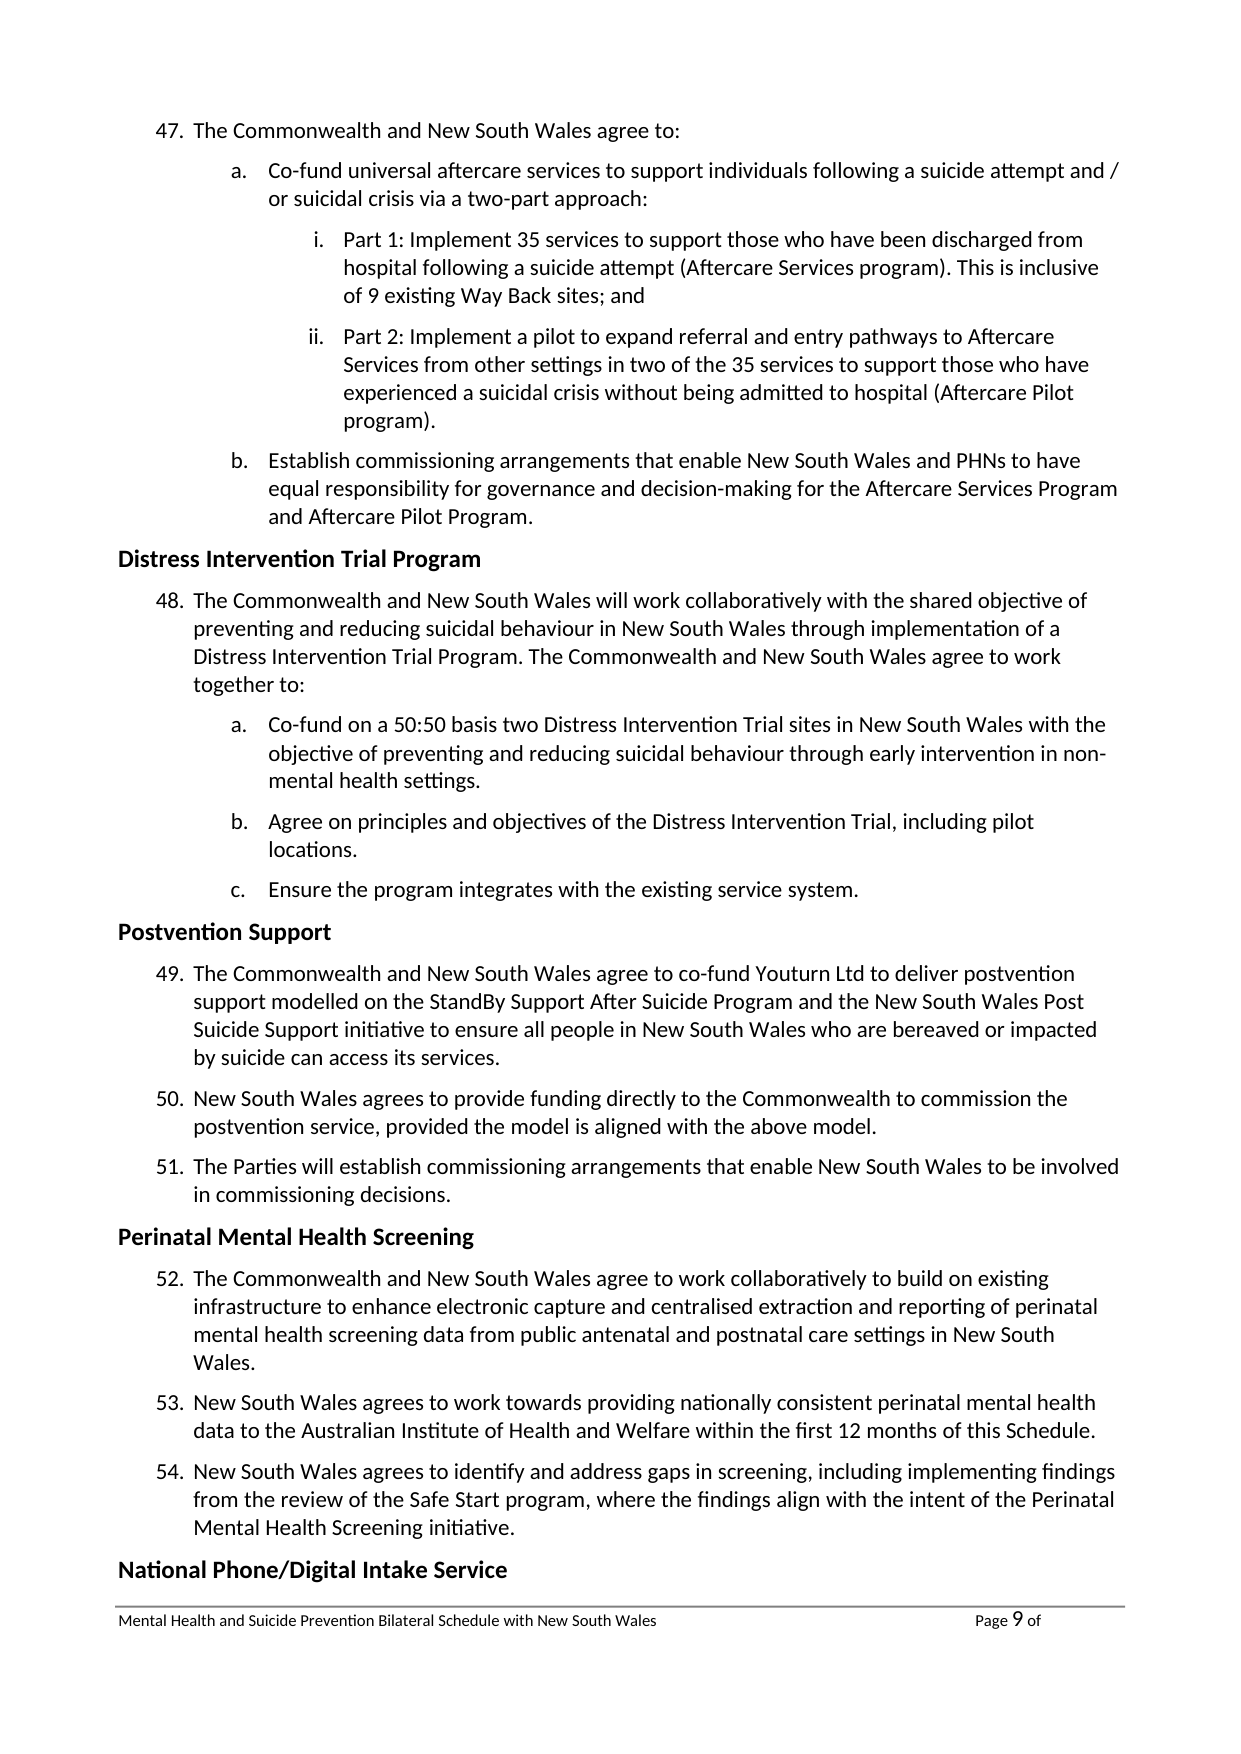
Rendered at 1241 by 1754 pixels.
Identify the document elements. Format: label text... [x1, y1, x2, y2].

list Ensure the program integrates with the existing service system. [230, 876, 1134, 904]
subtitle Distress Intervention Trial Program [118, 543, 1134, 573]
list The Commonwealth and New South Wales agree to work collaboratively to build on existing infrastructure to enhance electronic capture and centralised extraction and reporting of perinatal mental health screening data from public antenatal and postnatal care settings in New South Wales. [156, 1264, 1100, 1376]
subtitle National Phone/Digital Intake Service [118, 1554, 1134, 1584]
list The Commonwealth and New South Wales agree to: [155, 116, 1134, 144]
list Co-fund universal aftercare services to support individuals following a suicide attempt and / or suicidal crisis via a two-part approach: [231, 157, 1122, 213]
list The Commonwealth and New South Wales agree to co-fund Youturn Ltd to deliver postvention support modelled on the StandBy Support After Suicide Program and the New South Wales Post Suicide Support initiative to ensure all people in New South Wales who are bereaved or impacted by suicide can access its services. [156, 959, 1099, 1071]
list Co-fund on a 50:50 basis two Distress Intervention Trial sites in New South Wales with the objective of preventing and reducing suicidal behaviour through early intervention in non- mental health settings. [231, 711, 1107, 795]
list New South Wales agrees to provide funding directly to the Commonwealth to commission the postvention service, provided the model is aligned with the above model. [156, 1084, 1070, 1140]
subtitle Postvention Support [118, 916, 1134, 947]
list Agree on principles and objectives of the Distress Intervention Trial, including pilot locations. [231, 807, 1036, 863]
list Part 1: Implement 35 services to support those who have been discharged from hospital following a suicide attempt (Aftercare Services program). This is inclusive of 9 existing Way Back sites; and [313, 225, 1102, 309]
list Establish commissioning arrangements that enable New South Wales and PHNs to have equal responsibility for governance and decision-making for the Aftercare Services Program and Aftercare Pilot Program. [231, 446, 1120, 530]
list The Commonwealth and New South Wales will work collaboratively with the shared objective of preventing and reducing suicidal behaviour in New South Wales through implementation of a Distress Intervention Trial Program. The Commonwealth and New South Wales agree to work together to: [156, 586, 1089, 698]
list The Parties will establish commissioning arrangements that enable New South Wales to be involved in commissioning decisions. [156, 1152, 1122, 1208]
subtitle Perinatal Mental Health Screening [118, 1221, 1134, 1251]
list New South Wales agrees to identify and address gaps in screening, including implementing findings from the review of the Safe Start program, where the findings align with the intent of the Perinatal Mental Health Screening initiative. [156, 1457, 1117, 1541]
list New South Wales agrees to work towards providing nationally consistent perinatal mental health data to the Australian Institute of Health and Welfare within the first 12 months of this Schedule. [156, 1388, 1099, 1444]
list Part 2: Implement a pilot to expand referral and entry pathways to Aftercare Services from other settings in two of the 35 services to support those who have experienced a suicidal crisis without being admitted to hospital (Aftercare Pilot program). [308, 322, 1092, 434]
